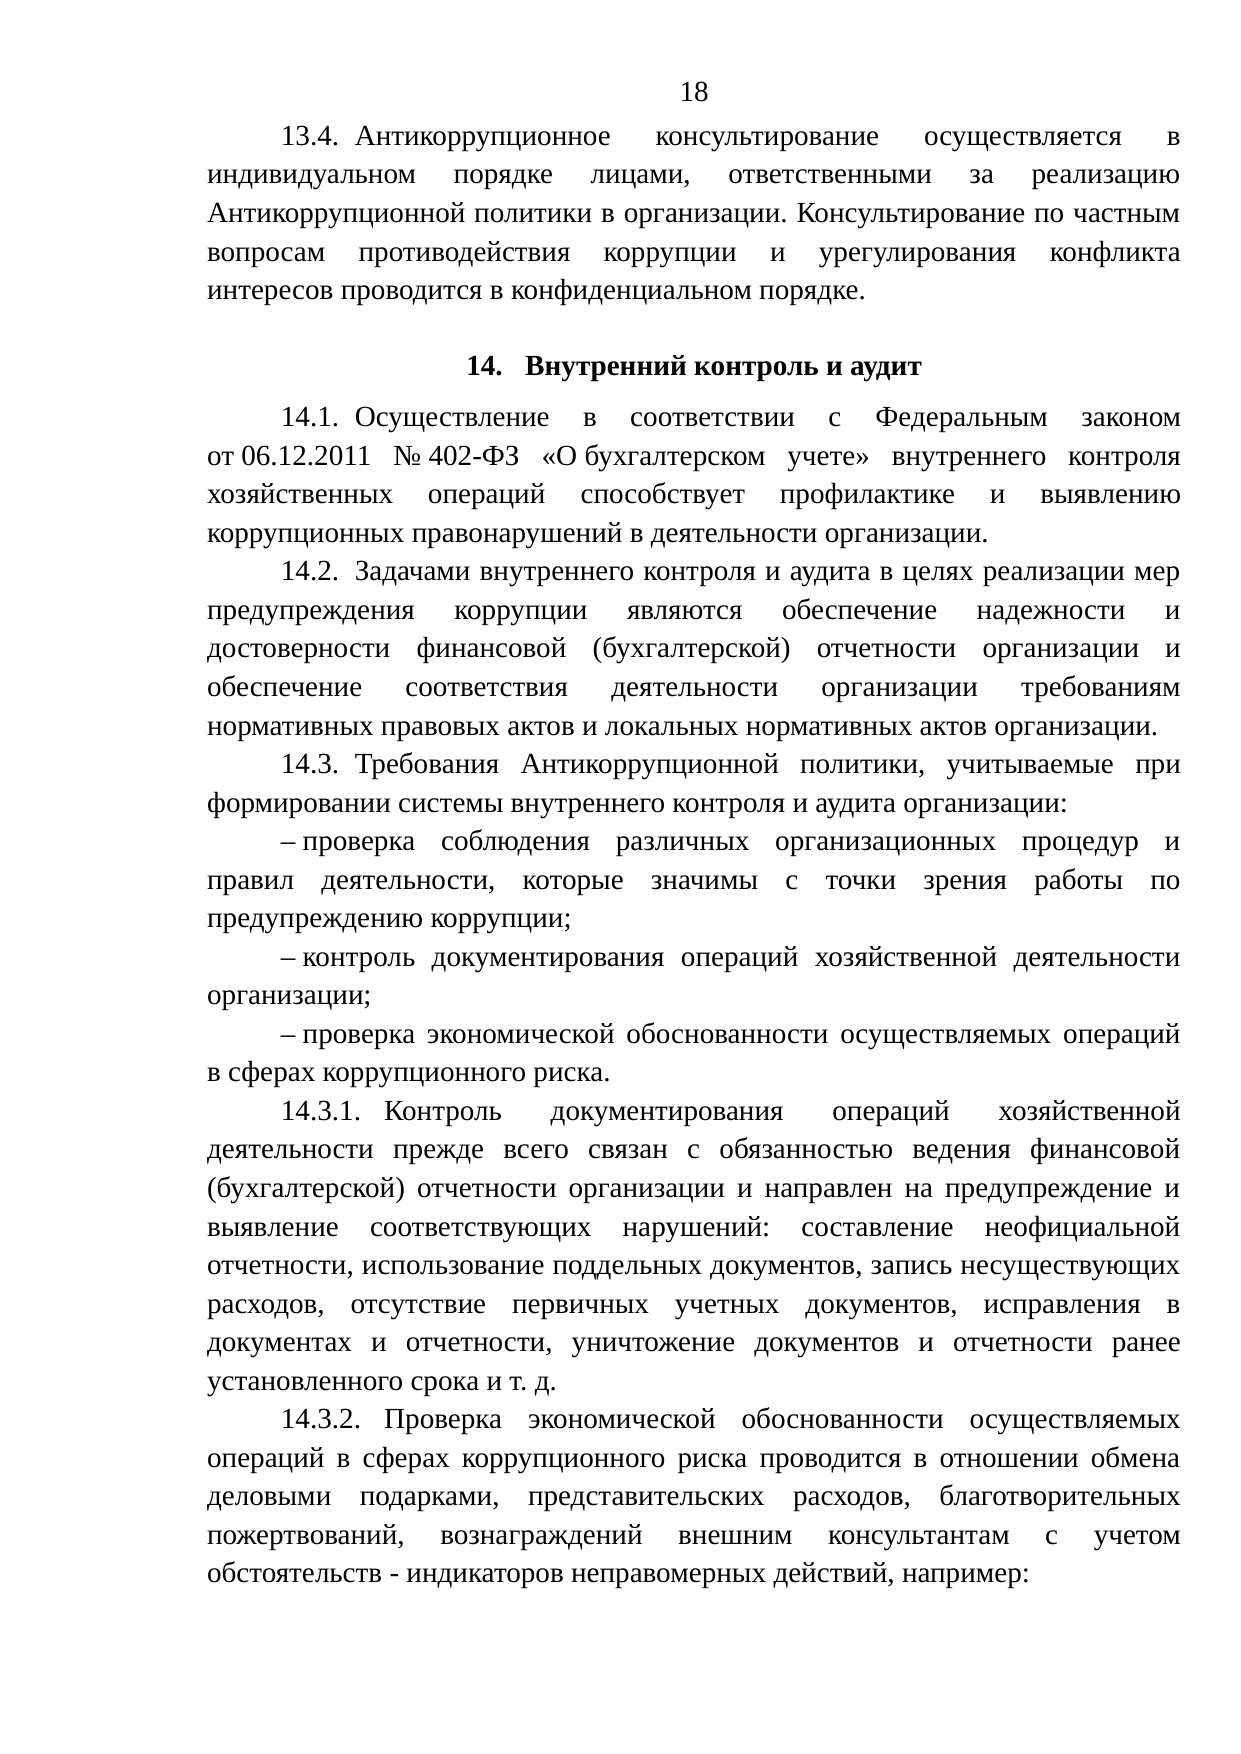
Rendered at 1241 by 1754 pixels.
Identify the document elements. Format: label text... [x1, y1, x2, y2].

list Антикоррупционное консультирование осуществляется в индивидуальном порядке лицами, ответственными за реализацию Антикоррупционной политики в организации. Консультирование по частным вопросам противодействия коррупции и урегулирования конфликта интересов проводится в конфиденциальном порядке. [207, 118, 1181, 306]
list Осуществление в соответствии с Федеральным законом от 06.12.2011 № 402-ФЗ «О бухгалтерском учете» внутреннего контроля хозяйственных операций способствует профилактике и выявлению коррупционных правонарушений в деятельности организации. [207, 399, 1181, 548]
text – проверка экономической обоснованности осуществляемых операций в сферах коррупционного риска. [207, 1016, 1181, 1088]
list Задачами внутреннего контроля и аудита в целях реализации мер предупреждения коррупции являются обеспечение надежности и достоверности финансовой (бухгалтерской) отчетности организации и обеспечение соответствия деятельности организации требованиям нормативных правовых актов и локальных нормативных актов организации. [207, 553, 1181, 741]
text – проверка соблюдения различных организационных процедур и правил деятельности, которые значимы с точки зрения работы по предупреждению коррупции; [207, 823, 1181, 934]
list Внутренний контроль и аудит [207, 348, 1181, 382]
text – контроль документирования операций хозяйственной деятельности организации; [207, 939, 1181, 1011]
list Контроль документирования операций хозяйственной деятельности прежде всего связан с обязанностью ведения финансовой (бухгалтерской) отчетности организации и направлен на предупреждение и выявление соответствующих нарушений: составление неофициальной отчетности, использование поддельных документов, запись несуществующих расходов, отсутствие первичных учетных документов, исправления в документах и отчетности, уничтожение документов и отчетности ранее установленного срока и т. д. [207, 1093, 1181, 1396]
list Требования Антикоррупционной политики, учитываемые при формировании системы внутреннего контроля и аудита организации: [207, 746, 1181, 818]
list Проверка экономической обоснованности осуществляемых операций в сферах коррупционного риска проводится в отношении обмена деловыми подарками, представительских расходов, благотворительных пожертвований, вознаграждений внешним консультантам с учетом обстоятельств - индикаторов неправомерных действий, например: [207, 1401, 1181, 1589]
